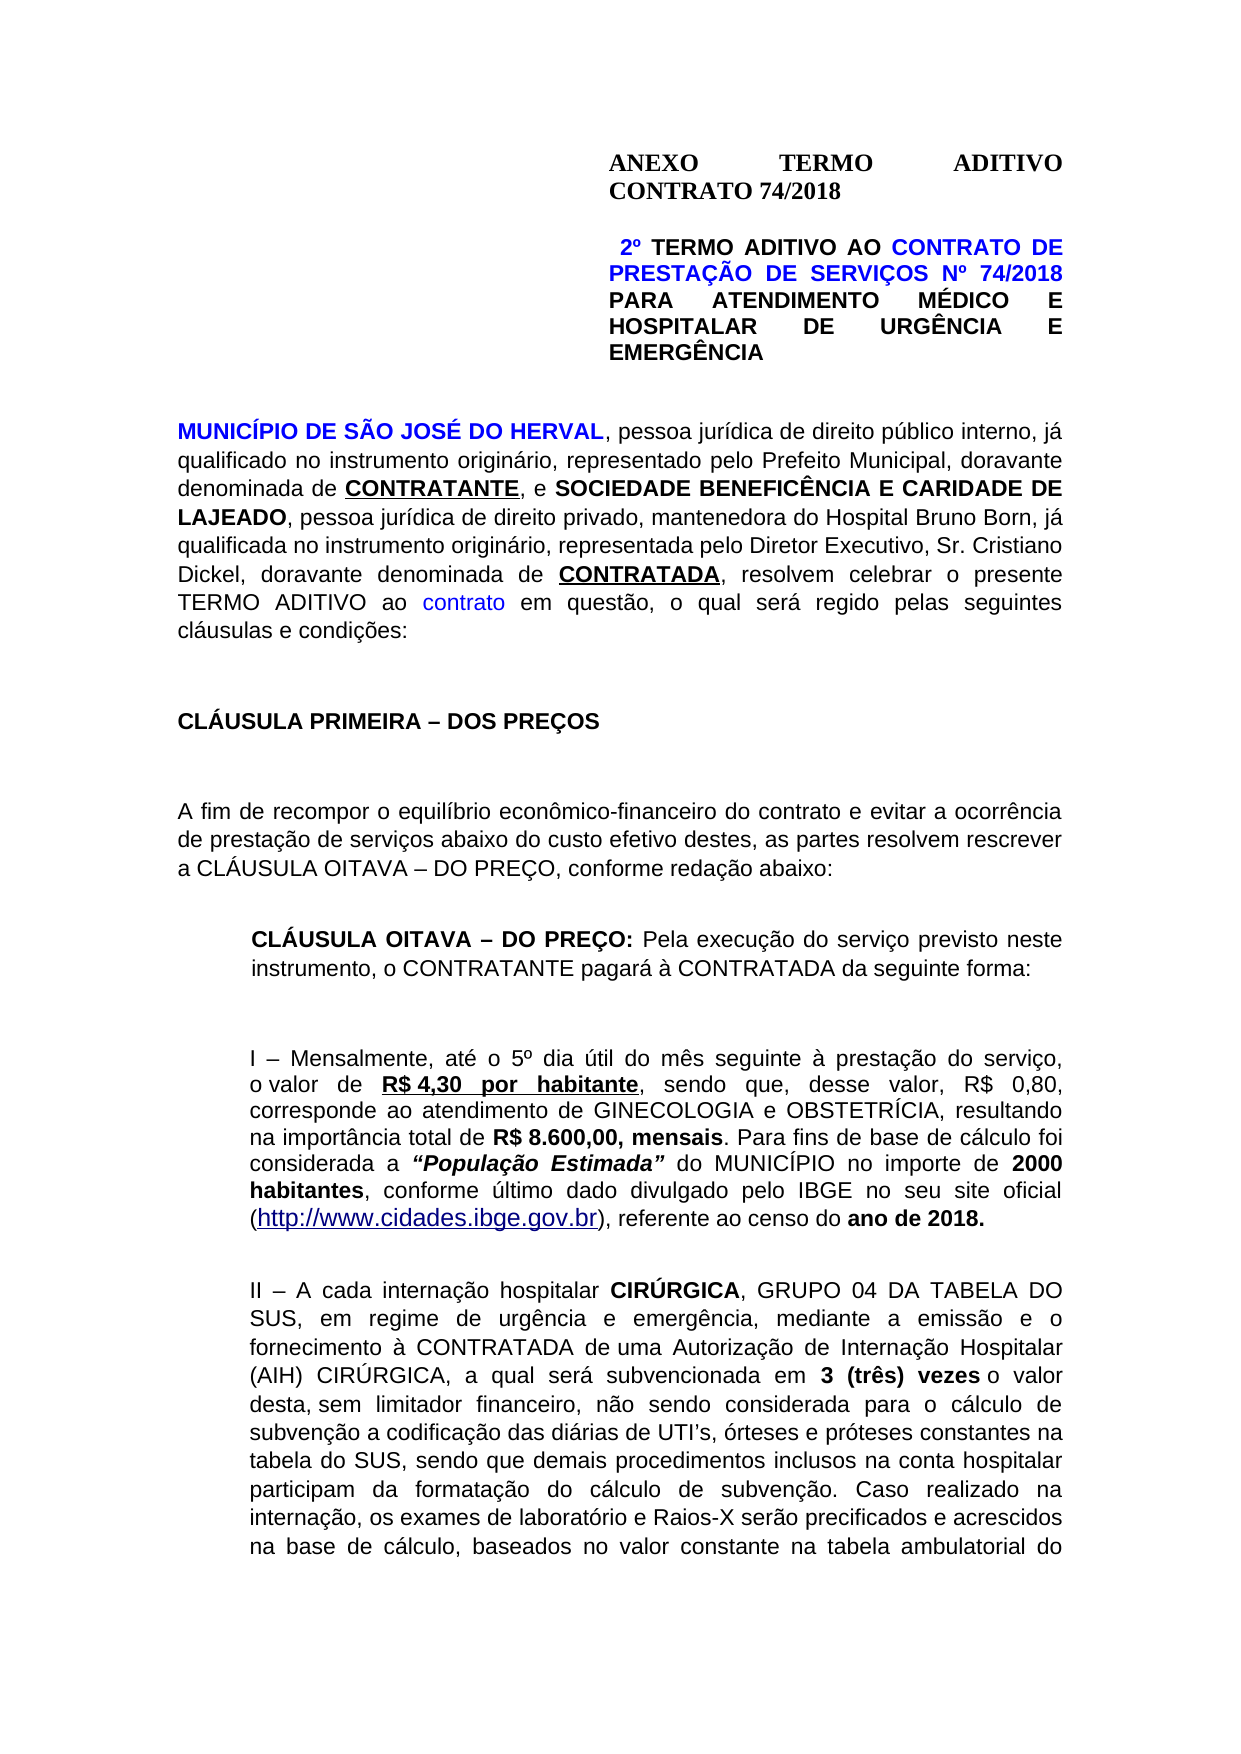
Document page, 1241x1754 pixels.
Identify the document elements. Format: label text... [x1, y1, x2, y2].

text MUNICÍPIO DE SÃO JOSÉ DO HERVAL, pessoa jurídica de direito público interno, já qualificado no instrumento originário, representado pelo Prefeito Municipal, doravante denominada de CONTRATANTE, e SOCIEDADE BENEFICÊNCIA E CARIDADE DE LAJEADO, pessoa jurídica de direito privado, mantenedora do Hospital Bruno Born, já qualificada no instrumento originário, representada pelo Diretor Executivo, Sr. Cristiano Dickel, doravante denominada de CONTRATADA, resolvem celebrar o presente TERMO ADITIVO ao contrato em questão, o qual será regido pelas seguintes cláusulas e condições: [177, 418, 1063, 644]
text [249, 1277, 1063, 1559]
text CLÁUSULA OITAVA – DO PREÇO: Pela execução do serviço previsto neste instrumento, o CONTRATANTE pagará à CONTRATADA da seguinte forma: [251, 926, 1063, 981]
text 2º TERMO ADITIVO AO CONTRATO DE PRESTAÇÃO DE SERVIÇOS Nº 74/2018 PARA ATENDIMENTO MÉDICO E HOSPITALAR DE URGÊNCIA E EMERGÊNCIA [608, 234, 1063, 366]
text I – Mensalmente, até o 5º dia útil do mês seguinte à prestação do serviço, o valor de R$ 4,30 por habitante, sendo que, desse valor, R$ 0,80, corresponde ao atendimento de GINECOLOGIA e OBSTETRÍCIA, resultando na importância total de R$ 8.600,00, mensais. Para fins de base de cálculo foi considerada a “População Estimada” do MUNICÍPIO no importe de 2000 habitantes, conforme último dado divulgado pelo IBGE no seu site oficial (http://www.cidades.ibge.gov.br), referente ao censo do ano de 2018. [249, 1045, 1063, 1232]
text ANEXO TERMO ADITIVO CONTRATO 74/2018 [608, 148, 1063, 205]
text A fim de recompor o equilíbrio econômico-financeiro do contrato e evitar a ocorrência de prestação de serviços abaixo do custo efetivo destes, as partes resolvem rescrever a CLÁUSULA OITAVA – DO PREÇO, conforme redação abaixo: [177, 798, 1063, 881]
text CLÁUSULA PRIMEIRA – DOS PREÇOS [177, 708, 1063, 734]
